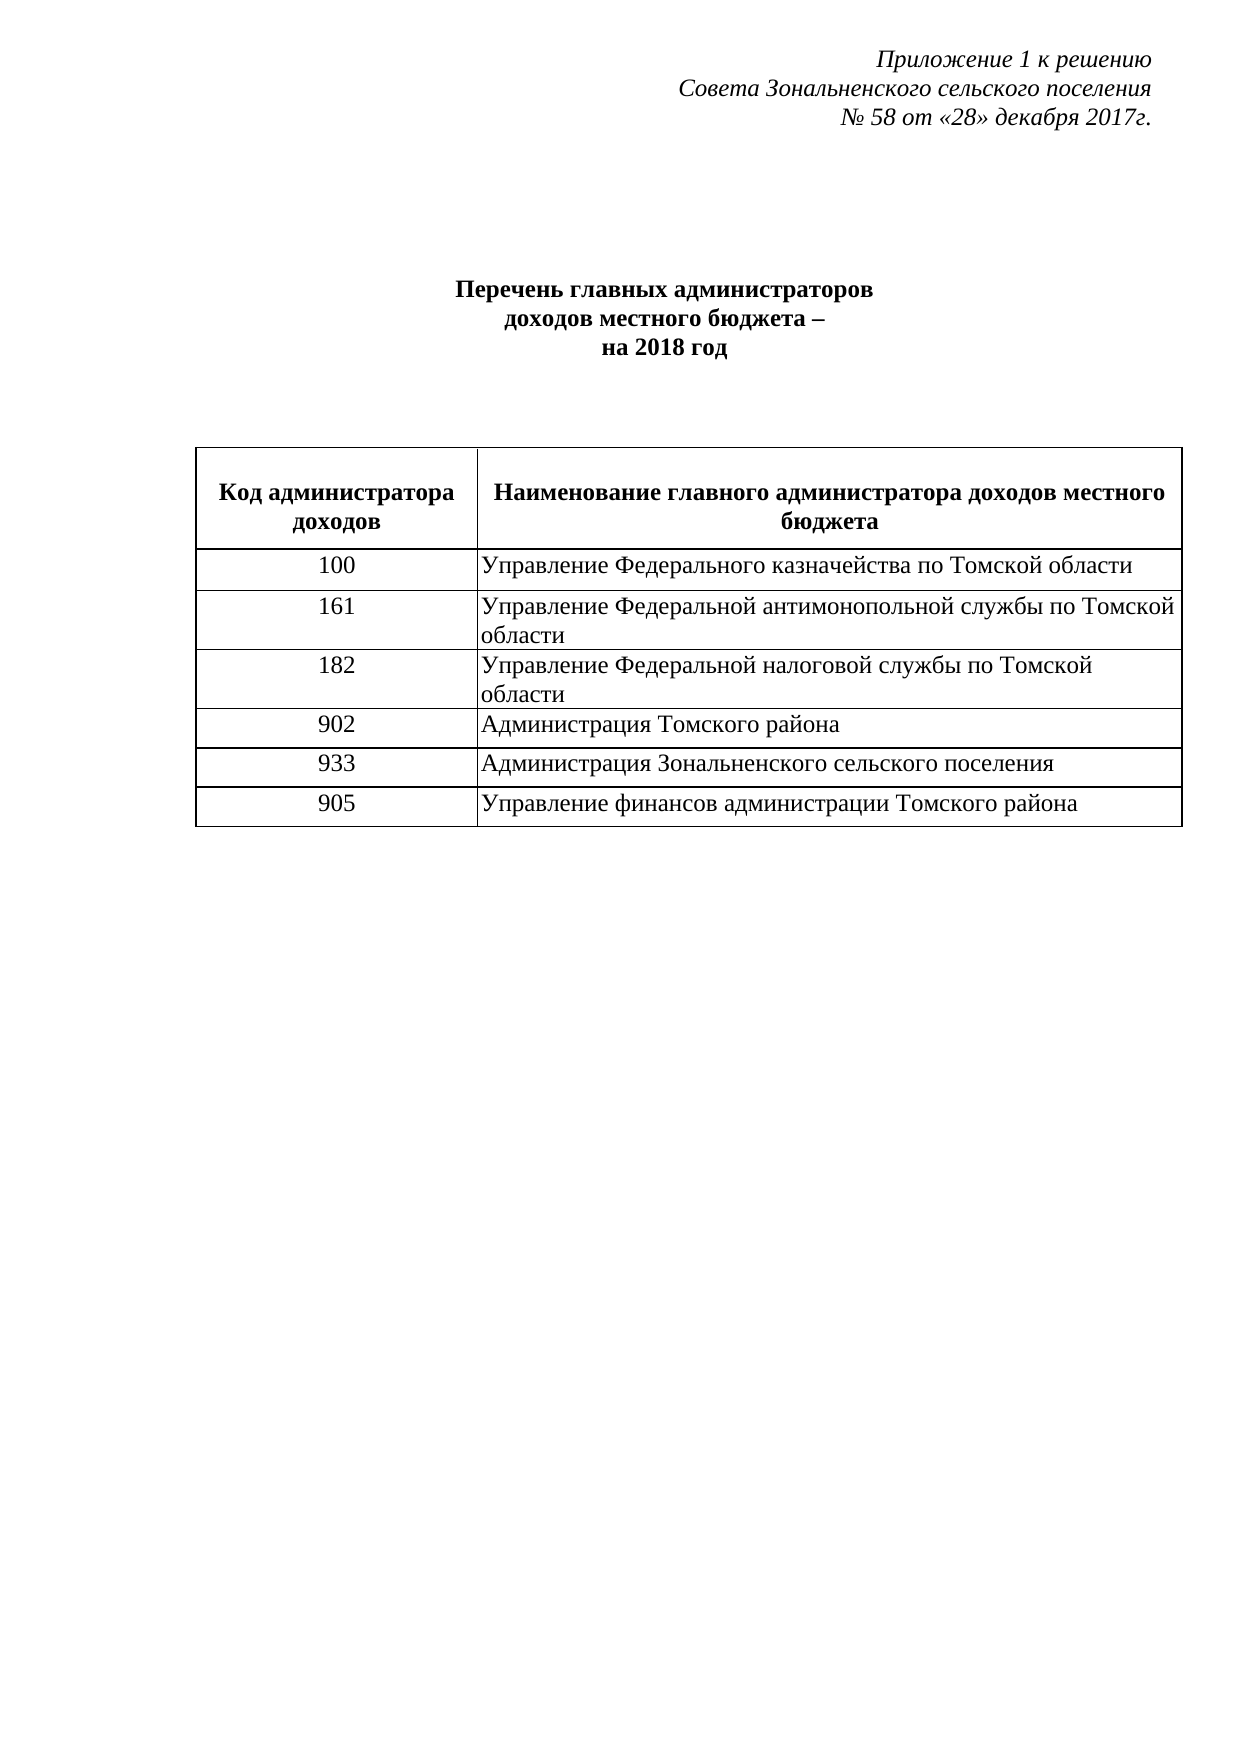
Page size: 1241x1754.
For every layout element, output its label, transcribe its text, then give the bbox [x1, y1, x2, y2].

table_cell 933 [197, 749, 477, 786]
table_cell 100 [197, 550, 477, 589]
text на 2018 год [177, 332, 1152, 361]
table_cell Управление Федеральной антимонопольной службы по Томской области [478, 591, 1181, 649]
text Совета Зональненского сельского поселения [177, 73, 1152, 102]
table_cell Управление Федерального казначейства по Томской области [478, 550, 1181, 589]
table_header Наименование главного администратора доходов местного бюджета [478, 448, 1181, 548]
table_cell Управление Федеральной налоговой службы по Томской области [478, 650, 1181, 708]
table_cell Управление финансов администрации Томского района [478, 788, 1181, 826]
text доходов местного бюджета – [177, 303, 1152, 332]
table_cell 905 [197, 788, 477, 826]
text Перечень главных администраторов [177, 274, 1152, 303]
text Приложение 1 к решению [177, 44, 1152, 73]
table_cell Администрация Зональненского сельского поселения [478, 749, 1181, 786]
table_cell 902 [197, 709, 477, 747]
table_cell Администрация Томского района [478, 709, 1181, 747]
text № 58 от «28» декабря 2017г. [177, 102, 1152, 131]
table_cell 161 [197, 591, 477, 649]
table_header Код администратора доходов [197, 448, 477, 548]
table_cell 182 [197, 650, 477, 708]
